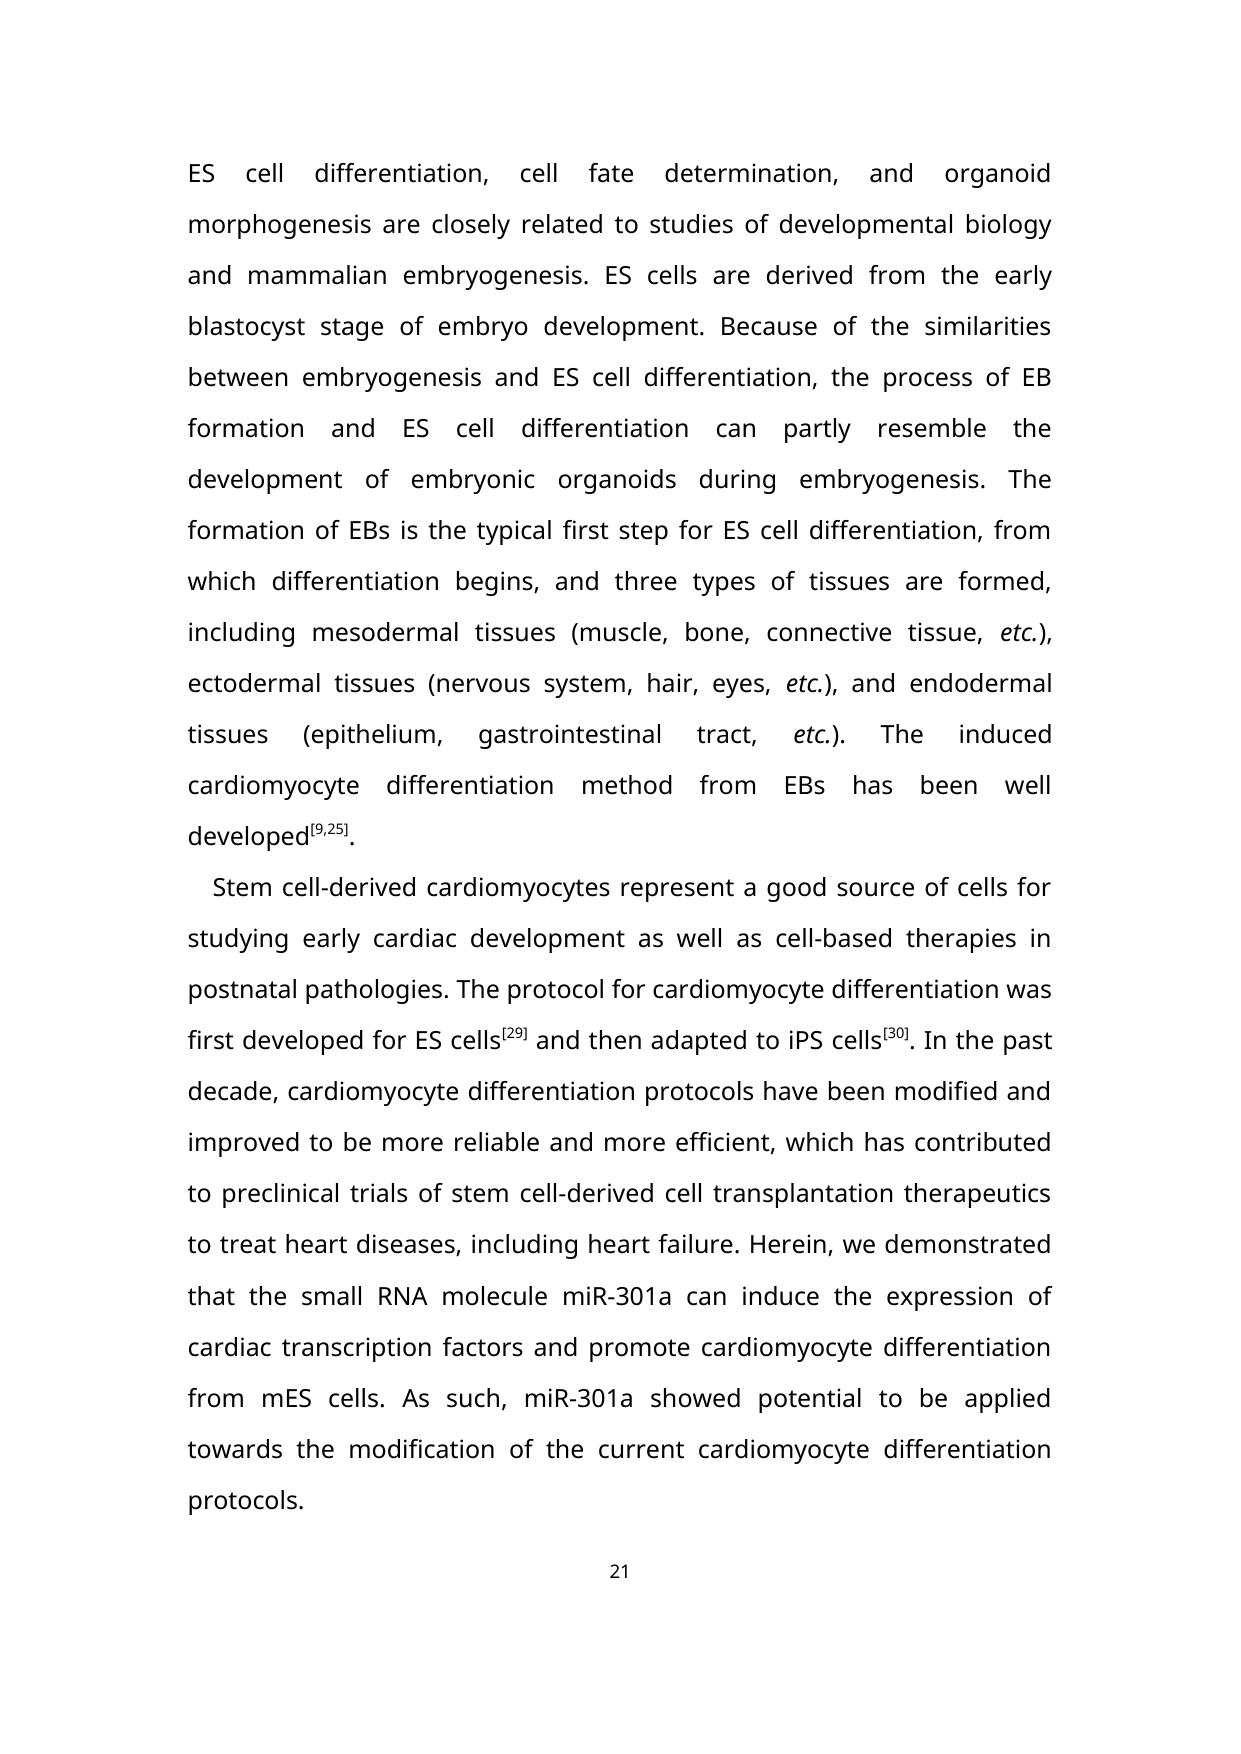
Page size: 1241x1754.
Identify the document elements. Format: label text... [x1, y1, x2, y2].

text Stem cell-derived cardiomyocytes represent a good source of cells for studying early cardiac development as well as cell-based therapies in postnatal pathologies. The protocol for cardiomyocyte differentiation was first developed for ES cells[29] and then adapted to iPS cells[30]. In the past decade, cardiomyocyte differentiation protocols have been modified and improved to be more reliable and more efficient, which has contributed to preclinical trials of stem cell-derived cell transplantation therapeutics to treat heart diseases, including heart failure. Herein, we demonstrated that the small RNA molecule miR-301a can induce the expression of cardiac transcription factors and promote cardiomyocyte differentiation from mES cells. As such, miR-301a showed potential to be applied towards the modification of the current cardiomyocyte differentiation protocols. [187, 870, 1053, 1516]
text ES cell differentiation, cell fate determination, and organoid morphogenesis are closely related to studies of developmental biology and mammalian embryogenesis. ES cells are derived from the early blastocyst stage of embryo development. Because of the similarities between embryogenesis and ES cell differentiation, the process of EB formation and ES cell differentiation can partly resemble the development of embryonic organoids during embryogenesis. The formation of EBs is the typical first step for ES cell differentiation, from which differentiation begins, and three types of tissues are formed, including mesodermal tissues (muscle, bone, connective tissue, etc.), ectodermal tissues (nervous system, hair, eyes, etc.), and endodermal tissues (epithelium, gastrointestinal tract, etc.). The induced cardiomyocyte differentiation method from EBs has been well developed[9,25]. [187, 155, 1053, 853]
